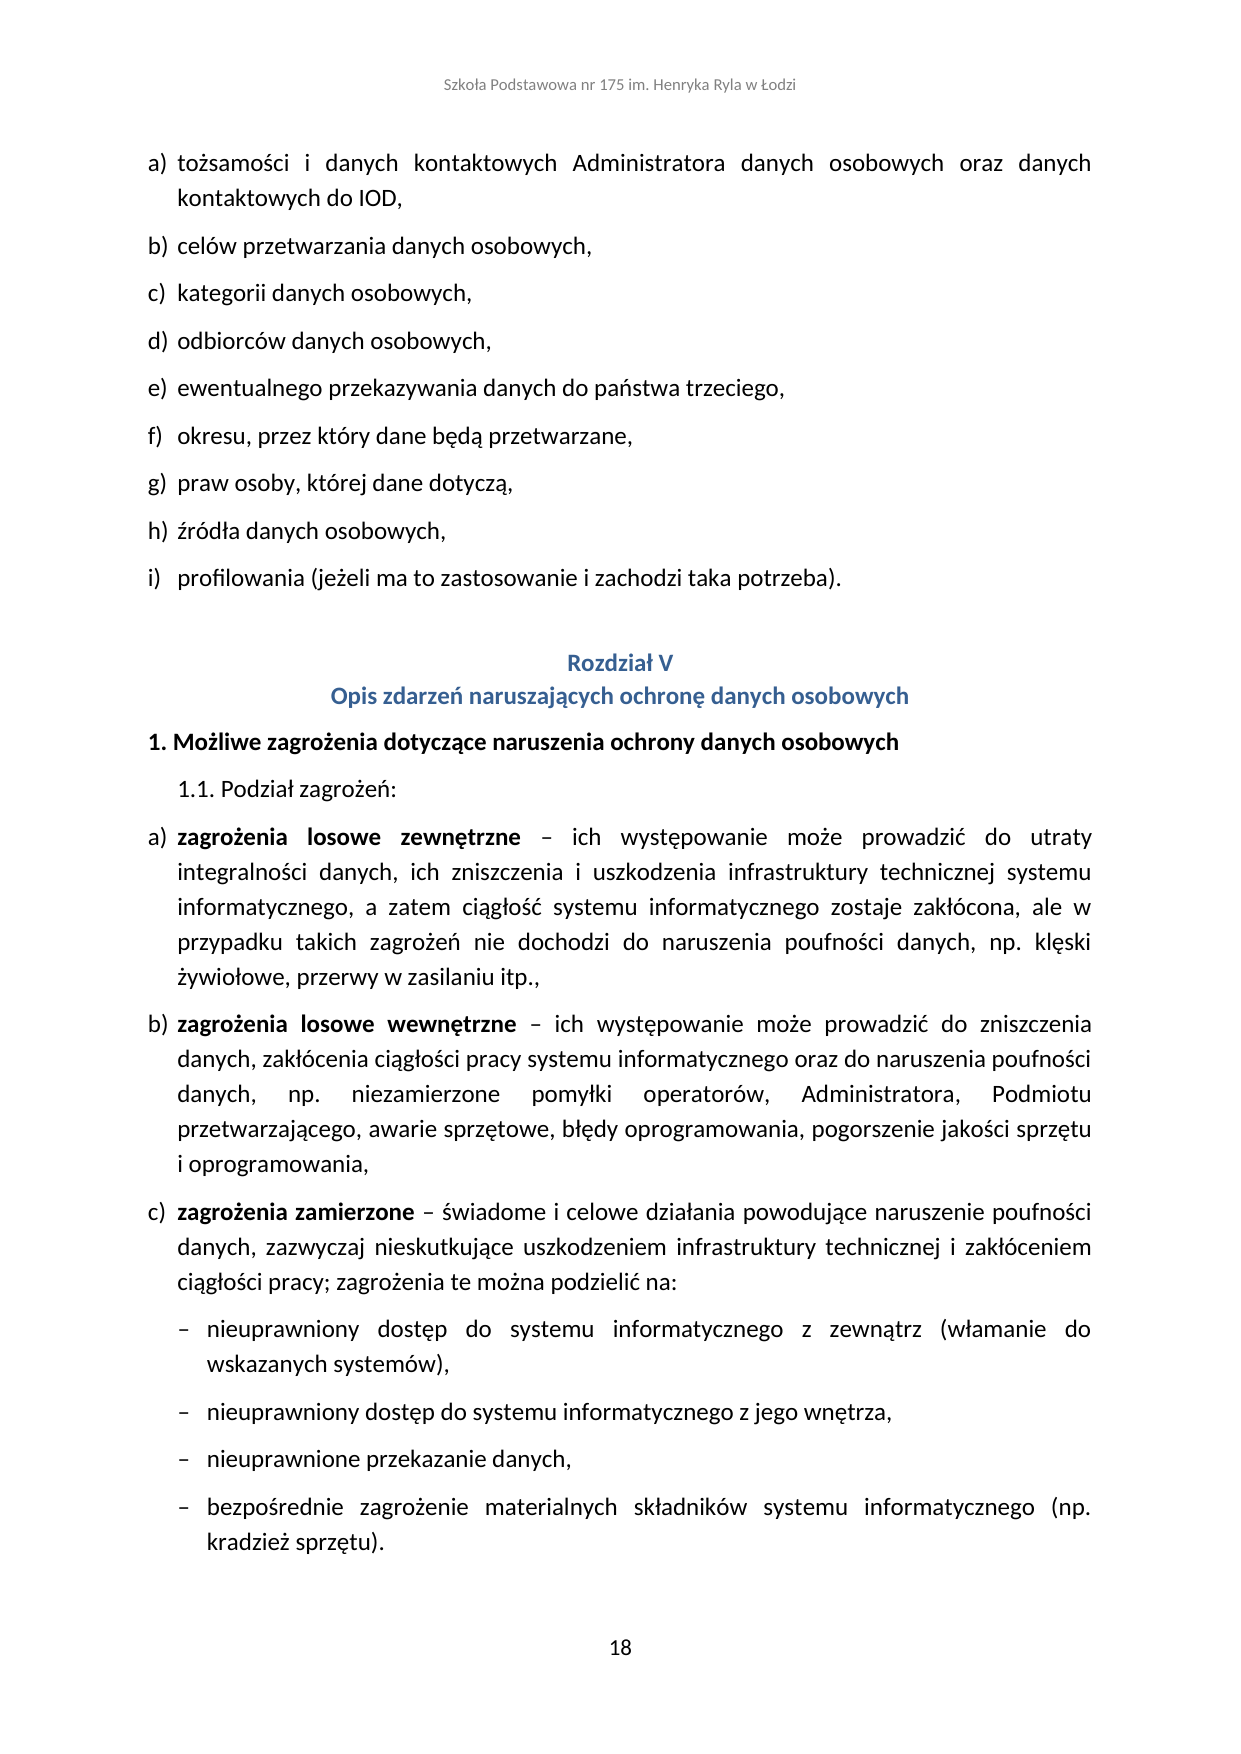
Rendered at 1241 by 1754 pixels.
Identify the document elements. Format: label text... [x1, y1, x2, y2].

text 1. Możliwe zagrożenia dotyczące naruszenia ochrony danych osobowych [148, 726, 1093, 756]
text f) okresu, przez który dane będą przetwarzane, [148, 420, 1093, 451]
text b) zagrożenia losowe wewnętrzne – ich występowanie może prowadzić do zniszczenia danych, zakłócenia ciągłości pracy systemu informatycznego oraz do naruszenia poufności danych, np. niezamierzone pomyłki operatorów, Administratora, Podmiotu przetwarzającego, awarie sprzętowe, błędy oprogramowania, pogorszenie jakości sprzętu i oprogramowania, [148, 1008, 1093, 1179]
text c) zagrożenia zamierzone – świadome i celowe działania powodujące naruszenie poufności danych, zazwyczaj nieskutkujące uszkodzeniem infrastruktury technicznej i zakłóceniem ciągłości pracy; zagrożenia te można podzielić na: [148, 1196, 1093, 1296]
text – nieuprawniony dostęp do systemu informatycznego z zewnątrz (włamanie do wskazanych systemów), [177, 1313, 1093, 1379]
text h) źródła danych osobowych, [148, 515, 1093, 546]
text a) zagrożenia losowe zewnętrzne – ich występowanie może prowadzić do utraty integralności danych, ich zniszczenia i uszkodzenia infrastruktury technicznej systemu informatycznego, a zatem ciągłość systemu informatycznego zostaje zakłócona, ale w przypadku takich zagrożeń nie dochodzi do naruszenia poufności danych, np. klęski żywiołowe, przerwy w zasilaniu itp., [148, 821, 1093, 991]
text g) praw osoby, której dane dotyczą, [148, 468, 1093, 498]
text – bezpośrednie zagrożenie materialnych składników systemu informatycznego (np. kradzież sprzętu). [177, 1491, 1093, 1556]
text a) tożsamości i danych kontaktowych Administratora danych osobowych oraz danych kontaktowych do IOD, [148, 148, 1093, 213]
text – nieuprawnione przekazanie danych, [177, 1443, 1093, 1474]
text i) profilowania (jeżeli ma to zastosowanie i zachodzi taka potrzeba). [148, 563, 1093, 593]
text d) odbiorców danych osobowych, [148, 325, 1093, 356]
text 1.1. Podział zagrożeń: [148, 773, 1093, 804]
text e) ewentualnego przekazywania danych do państwa trzeciego, [148, 373, 1093, 403]
subtitle Rozdział V Opis zdarzeń naruszających ochronę danych osobowych [148, 648, 1093, 711]
text c) kategorii danych osobowych, [148, 278, 1093, 308]
text b) celów przetwarzania danych osobowych, [148, 230, 1093, 261]
text – nieuprawniony dostęp do systemu informatycznego z jego wnętrza, [177, 1396, 1093, 1426]
